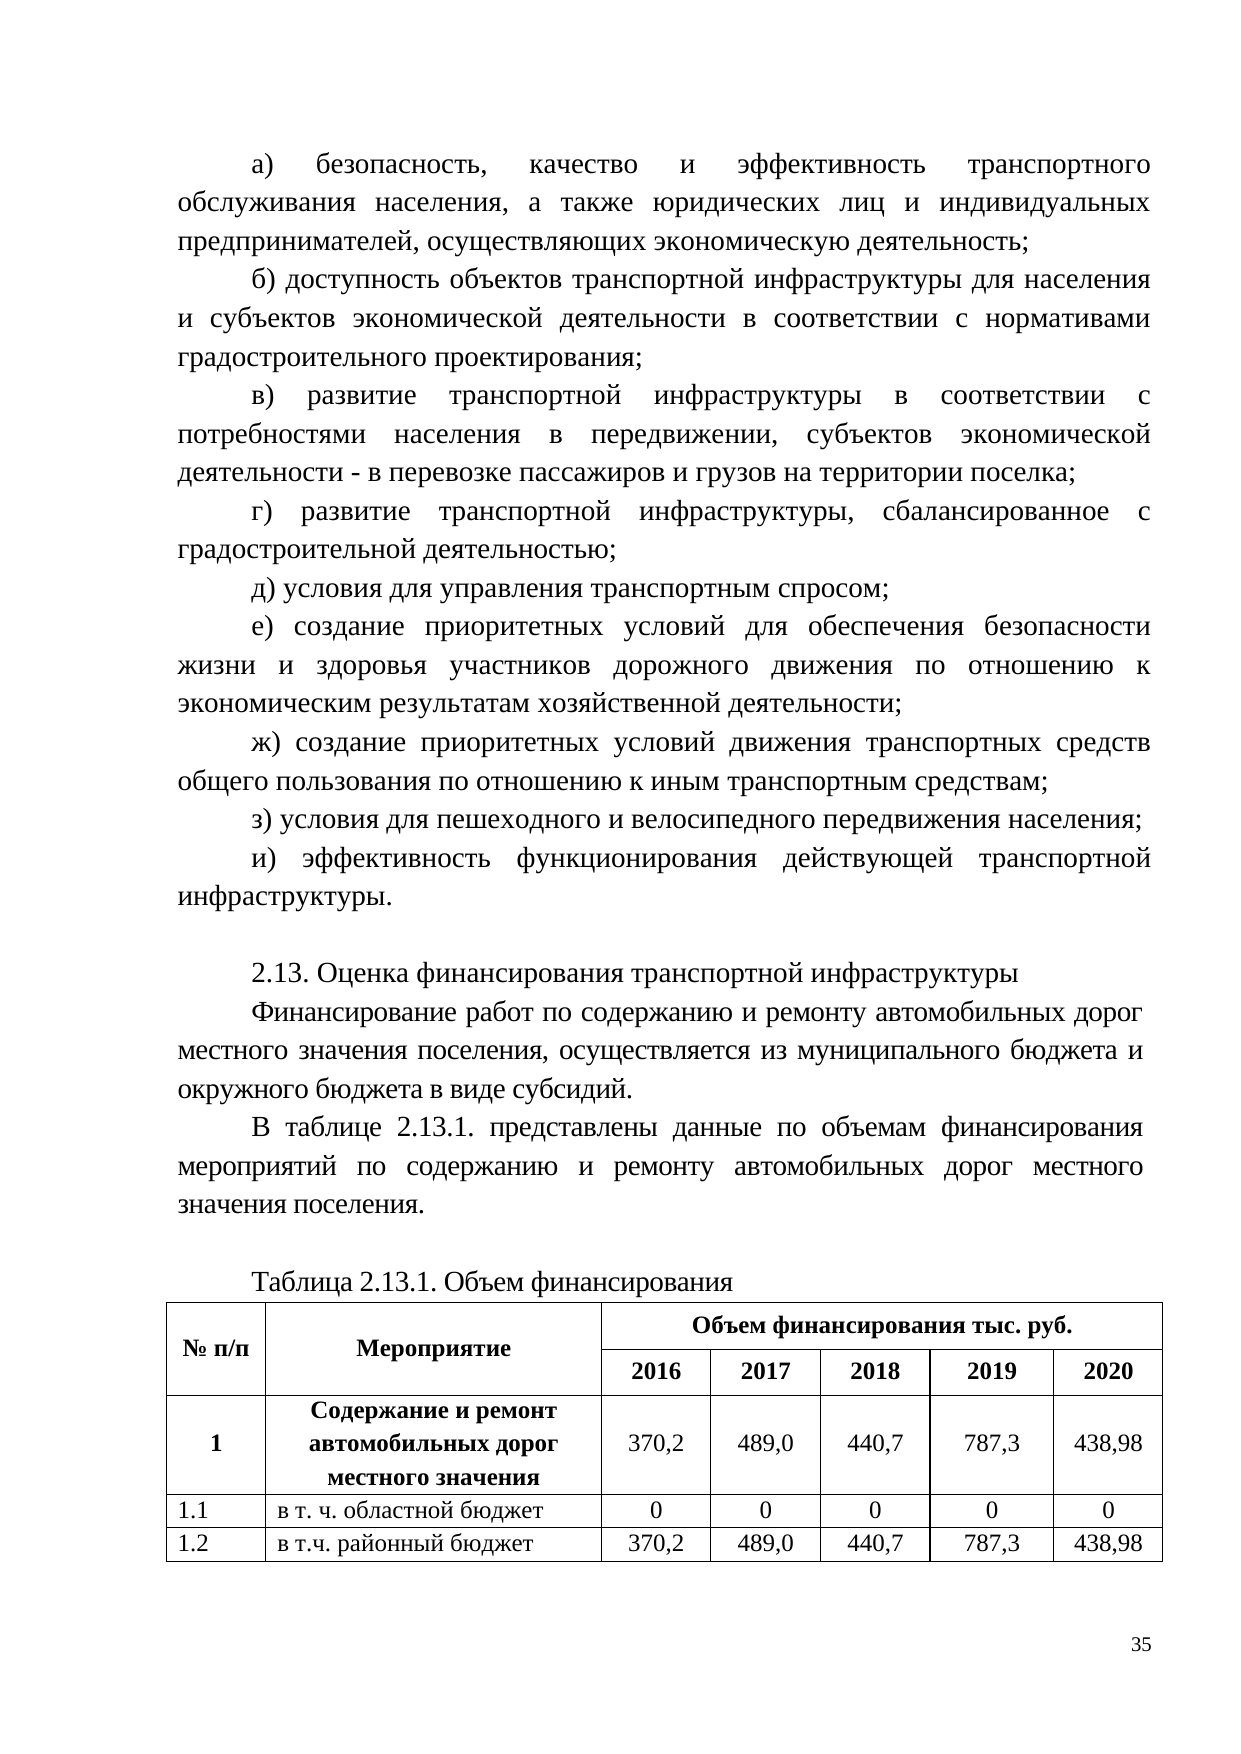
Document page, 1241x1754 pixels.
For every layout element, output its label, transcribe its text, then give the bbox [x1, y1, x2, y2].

text и) эффективность функционирования действующей транспортной инфраструктуры. [177, 840, 1152, 912]
table_cell 0 [602, 1495, 710, 1527]
table_cell 1 [167, 1396, 265, 1494]
table_cell 2020 [1054, 1350, 1162, 1394]
table_cell 0 [821, 1495, 929, 1527]
table_cell 440,7 [821, 1396, 929, 1494]
table_cell 2016 [602, 1350, 710, 1394]
table_cell 0 [931, 1495, 1053, 1527]
table_cell 370,2 [602, 1528, 710, 1561]
text в) развитие транспортной инфраструктуры в соответствии с потребностями населения в передвижении, субъектов экономической деятельности - в перевозке пассажиров и грузов на территории поселка; [177, 377, 1152, 488]
text г) развитие транспортной инфраструктуры, сбалансированное с градостроительной деятельностью; [177, 493, 1152, 565]
table_cell 2017 [711, 1350, 820, 1394]
text ж) создание приоритетных условий движения транспортных средств общего пользования по отношению к иным транспортным средствам; [177, 724, 1152, 796]
table_cell 1.1 [167, 1495, 265, 1527]
text В таблице 2.13.1. представлены данные по объемам финансирования мероприятий по содержанию и ремонту автомобильных дорог местного значения поселения. [177, 1109, 1144, 1220]
table_cell 438,98 [1054, 1396, 1162, 1494]
text б) доступность объектов транспортной инфраструктуры для населения и субъектов экономической деятельности в соответствии с нормативами градостроительного проектирования; [177, 262, 1152, 372]
table_header Объем финансирования тыс. руб. [602, 1303, 1162, 1349]
table_cell 370,2 [602, 1396, 710, 1494]
table_cell 440,7 [821, 1528, 929, 1561]
text Таблица 2.13.1. Объем финансирования [177, 1264, 1144, 1297]
text з) условия для пешеходного и велосипедного передвижения населения; [177, 801, 1152, 835]
table_header № п/п [167, 1303, 265, 1394]
text а) безопасность, качество и эффективность транспортного обслуживания населения, а также юридических лиц и индивидуальных предпринимателей, осуществляющих экономическую деятельность; [177, 146, 1152, 257]
table_cell 2019 [931, 1350, 1053, 1394]
table_cell 489,0 [711, 1528, 820, 1561]
table_cell 787,3 [931, 1528, 1053, 1561]
table_cell 489,0 [711, 1396, 820, 1494]
table_cell Содержание и ремонт автомобильных дорог местного значения [266, 1396, 601, 1494]
table_cell 2018 [821, 1350, 929, 1394]
table_cell 0 [711, 1495, 820, 1527]
text Финансирование работ по содержанию и ремонту автомобильных дорог местного значения поселения, осуществляется из муниципального бюджета и окружного бюджета в виде субсидий. [177, 994, 1144, 1104]
text д) условия для управления транспортным спросом; [177, 570, 1152, 603]
table_cell 787,3 [931, 1396, 1053, 1494]
table_cell 0 [1054, 1495, 1162, 1527]
table_cell 1.2 [167, 1528, 265, 1561]
table_cell 438,98 [1054, 1528, 1162, 1561]
table_cell в т.ч. районный бюджет [266, 1528, 601, 1561]
text е) создание приоритетных условий для обеспечения безопасности жизни и здоровья участников дорожного движения по отношению к экономическим результатам хозяйственной деятельности; [177, 608, 1152, 719]
text 2.13. Оценка финансирования транспортной инфраструктуры [177, 955, 1152, 989]
table_header Мероприятие [266, 1303, 601, 1394]
table_cell в т. ч. областной бюджет [266, 1495, 601, 1527]
